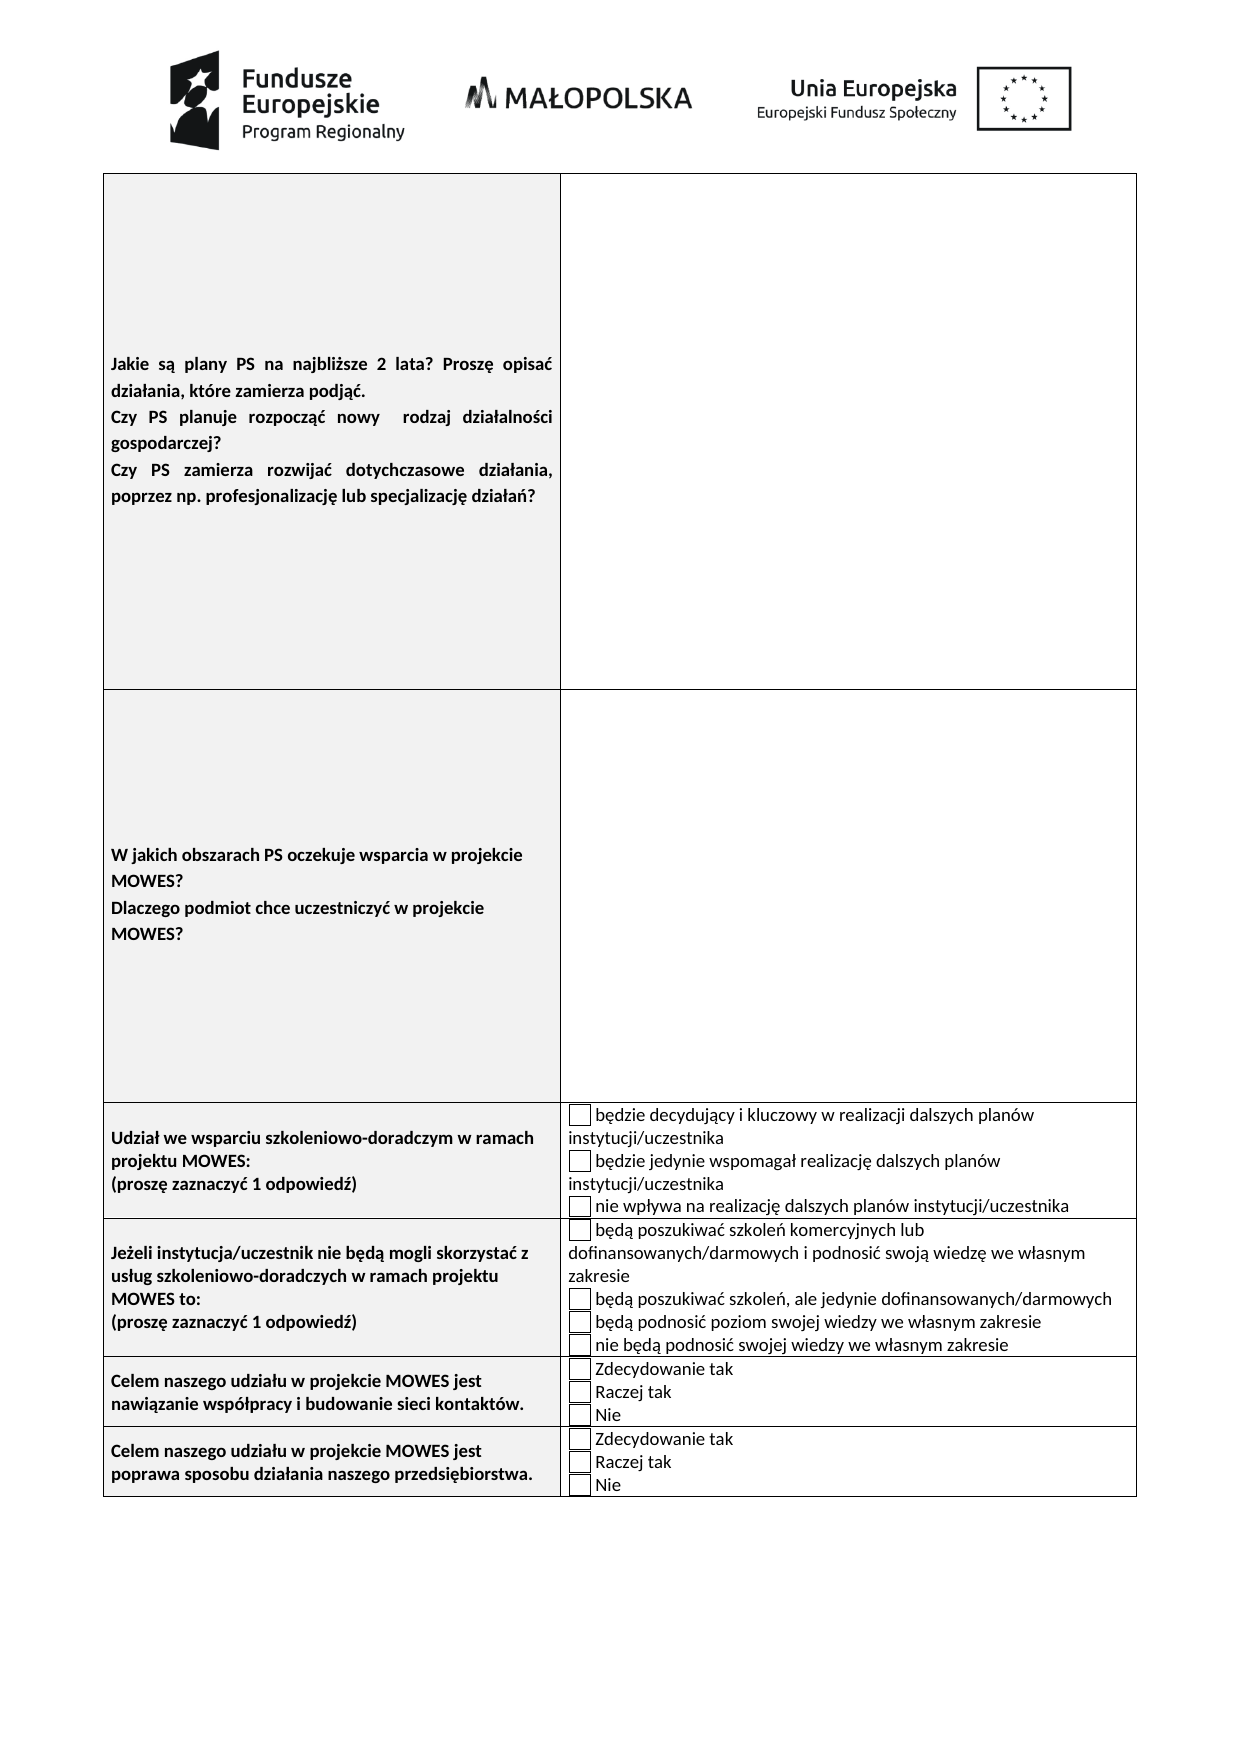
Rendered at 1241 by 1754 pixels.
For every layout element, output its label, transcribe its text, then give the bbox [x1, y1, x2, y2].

picture [146, 25, 1092, 173]
table_cell będą poszukiwać szkoleń komercyjnych lub dofinansowanych/darmowych i podnosić swoją wiedzę we własnym zakresie będą poszukiwać szkoleń, ale jedynie dofinansowanych/darmowych będą podnosić poziom swojej wiedzy we własnym zakresie nie będą podnosić swojej wiedzy we własnym zakresie [561, 1219, 1136, 1356]
table_cell W jakich obszarach PS oczekuje wsparcia w projekcie MOWES? Dlaczego podmiot chce uczestniczyć w projekcie MOWES? [104, 690, 560, 1102]
table_cell [561, 174, 1136, 689]
table_cell Zdecydowanie tak Raczej tak Nie [561, 1357, 1136, 1426]
table_cell [561, 690, 1136, 1102]
table_cell Celem naszego udziału w projekcie MOWES jest nawiązanie współpracy i budowanie sieci kontaktów. [104, 1357, 560, 1426]
table_cell Jeżeli instytucja/uczestnik nie będą mogli skorzystać z usług szkoleniowo-doradczych w ramach projektu MOWES to: (proszę zaznaczyć 1 odpowiedź) [104, 1219, 560, 1356]
table_cell będzie decydujący i kluczowy w realizacji dalszych planów instytucji/uczestnika będzie jedynie wspomagał realizację dalszych planów instytucji/uczestnika nie wpływa na realizację dalszych planów instytucji/uczestnika [561, 1103, 1136, 1217]
table_cell Celem naszego udziału w projekcie MOWES jest poprawa sposobu działania naszego przedsiębiorstwa. [104, 1427, 560, 1496]
table_cell Zdecydowanie tak Raczej tak Nie [561, 1427, 1136, 1496]
table_cell Udział we wsparciu szkoleniowo-doradczym w ramach projektu MOWES: (proszę zaznaczyć 1 odpowiedź) [104, 1103, 560, 1217]
table_cell Jakie są plany PS na najbliższe 2 lata? Proszę opisać działania, które zamierza podjąć. Czy PS planuje rozpocząć nowy rodzaj działalności gospodarczej? Czy PS zamierza rozwijać dotychczasowe działania, poprzez np. profesjonalizację lub specjalizację działań? [104, 174, 560, 689]
